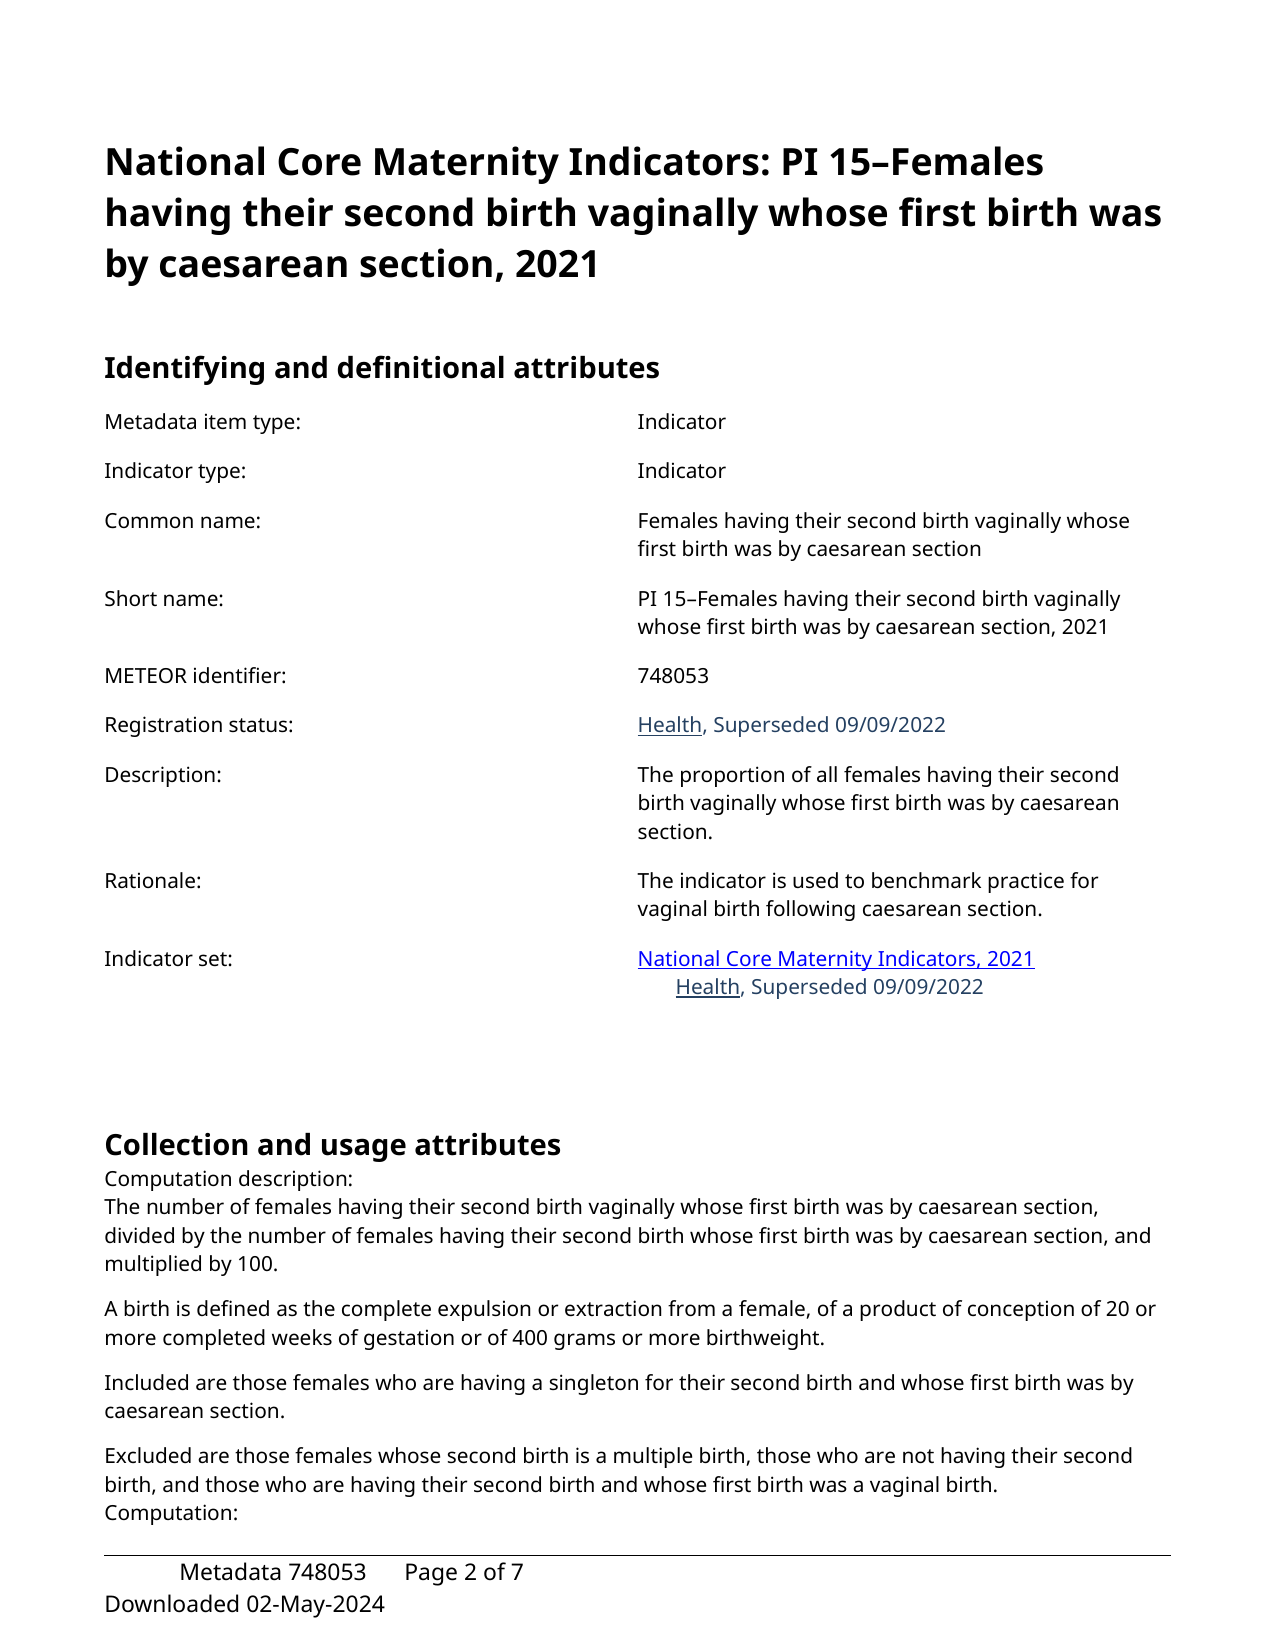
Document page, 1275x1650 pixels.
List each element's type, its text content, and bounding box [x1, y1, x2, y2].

table_cell Indicator type: [93, 446, 626, 496]
table_cell Metadata item type: [93, 397, 626, 446]
table_cell METEOR identifier: [93, 651, 626, 700]
table_cell Indicator [626, 397, 1159, 446]
subtitle National Core Maternity Indicators: PI 15–Females having their second birth vaginally whose first birth was by caesarean section, 2021 [104, 135, 1171, 288]
table_cell Rationale: [93, 856, 626, 933]
table_cell Indicator [626, 446, 1159, 496]
table_header Identifying and definitional attributes [93, 301, 1159, 397]
table_cell Registration status: [93, 700, 626, 749]
table_cell The proportion of all females having their second birth vaginally whose first birth was by caesarean section. [626, 750, 1159, 856]
table_cell Indicator set: [93, 933, 626, 1068]
table_cell Description: [93, 750, 626, 856]
table_cell PI 15–Females having their second birth vaginally whose first birth was by caesarean section, 2021 [626, 573, 1159, 651]
table_cell 748053 [626, 651, 1159, 700]
table_cell Common name: [93, 496, 626, 573]
table_cell National Core Maternity Indicators, 2021 Health, Superseded 09/09/2022 [626, 933, 1159, 1068]
table_cell Short name: [93, 573, 626, 651]
table_cell Health, Superseded 09/09/2022 [626, 700, 1159, 749]
table_cell The indicator is used to benchmark practice for vaginal birth following caesarean section. [626, 856, 1159, 933]
table_cell Females having their second birth vaginally whose first birth was by caesarean section [626, 496, 1159, 573]
